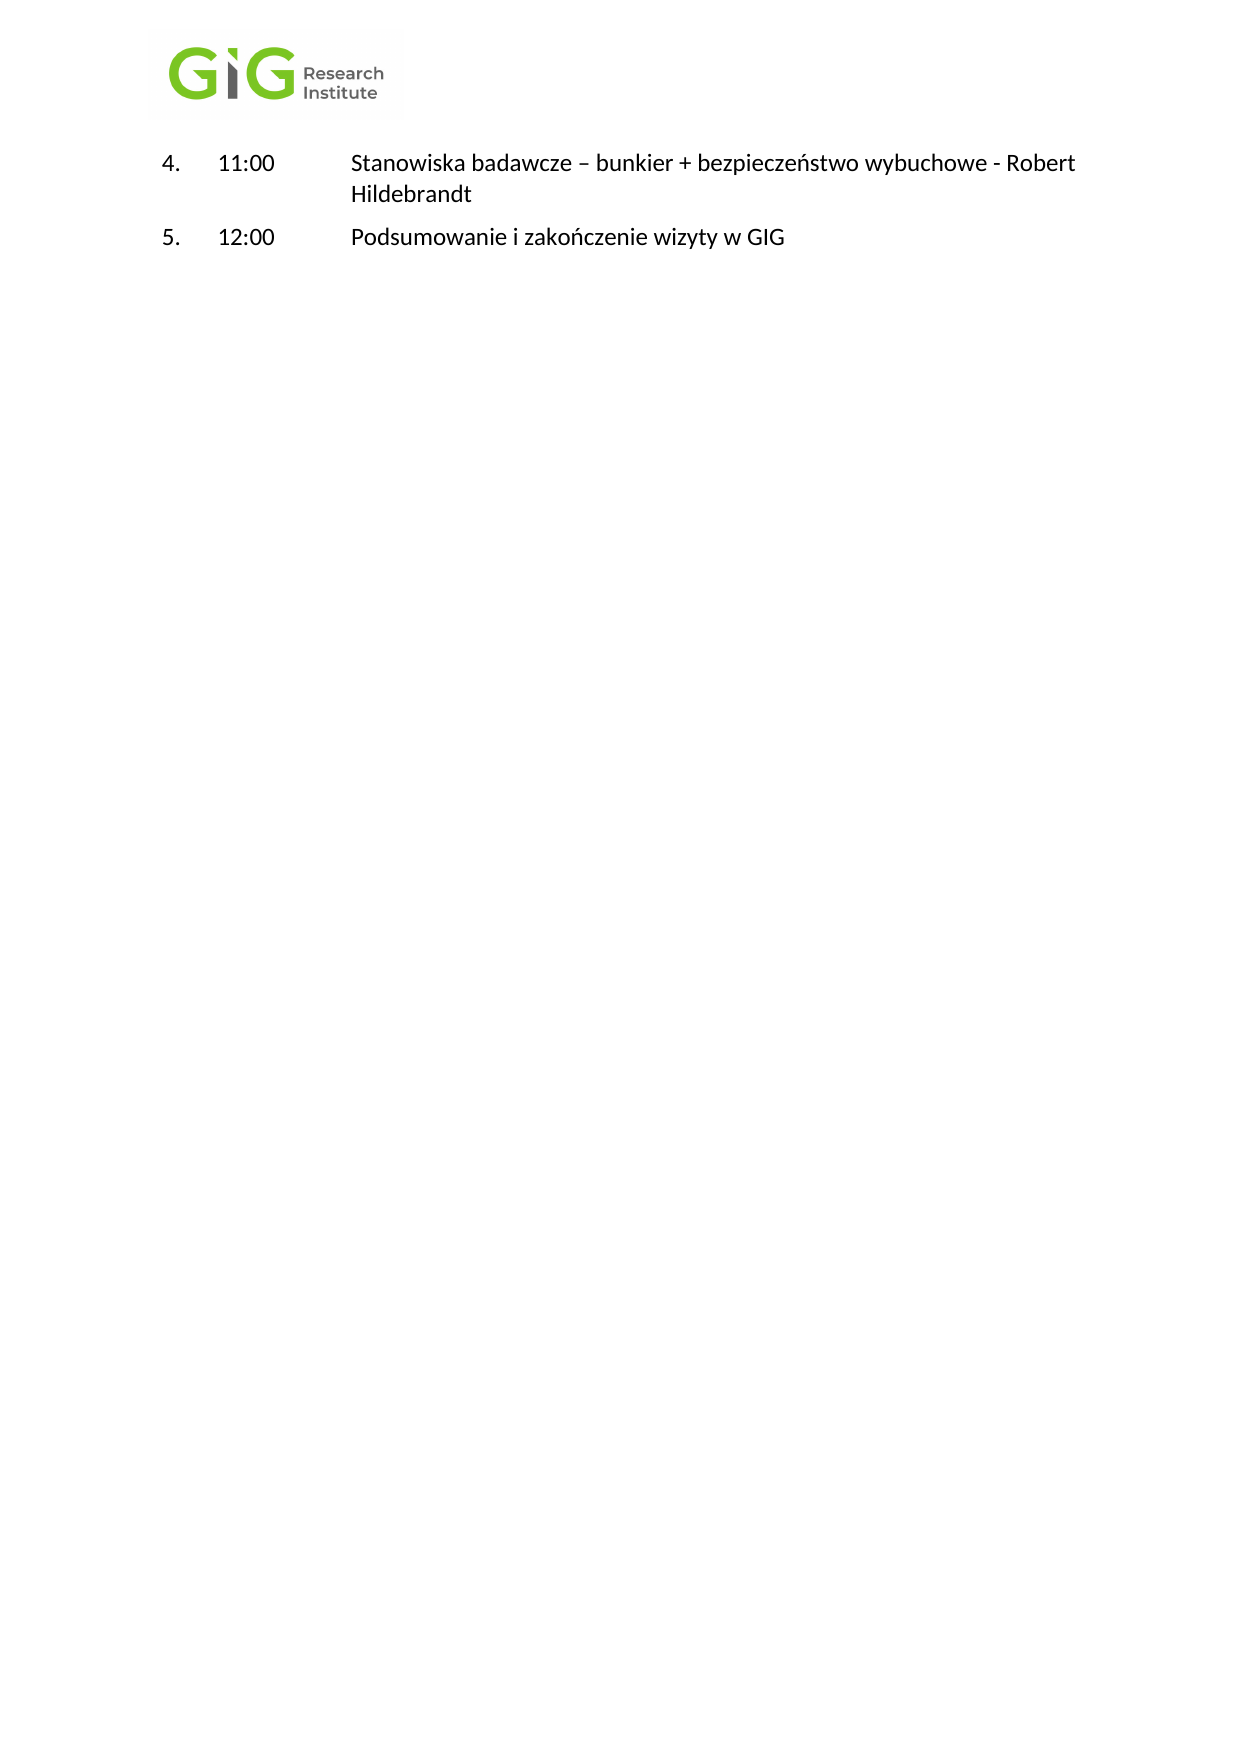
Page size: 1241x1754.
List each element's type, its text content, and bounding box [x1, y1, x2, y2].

table_cell Stanowiska badawcze – bunkier + bezpieczeństwo wybuchowe - Robert Hildebrandt [340, 148, 1092, 221]
table_cell 12:00 [206, 221, 339, 264]
table_cell [148, 221, 206, 264]
table_cell [148, 148, 206, 221]
picture [147, 29, 405, 120]
table_cell 11:00 [206, 148, 339, 221]
table_cell Podsumowanie i zakończenie wizyty w GIG [340, 221, 1092, 264]
